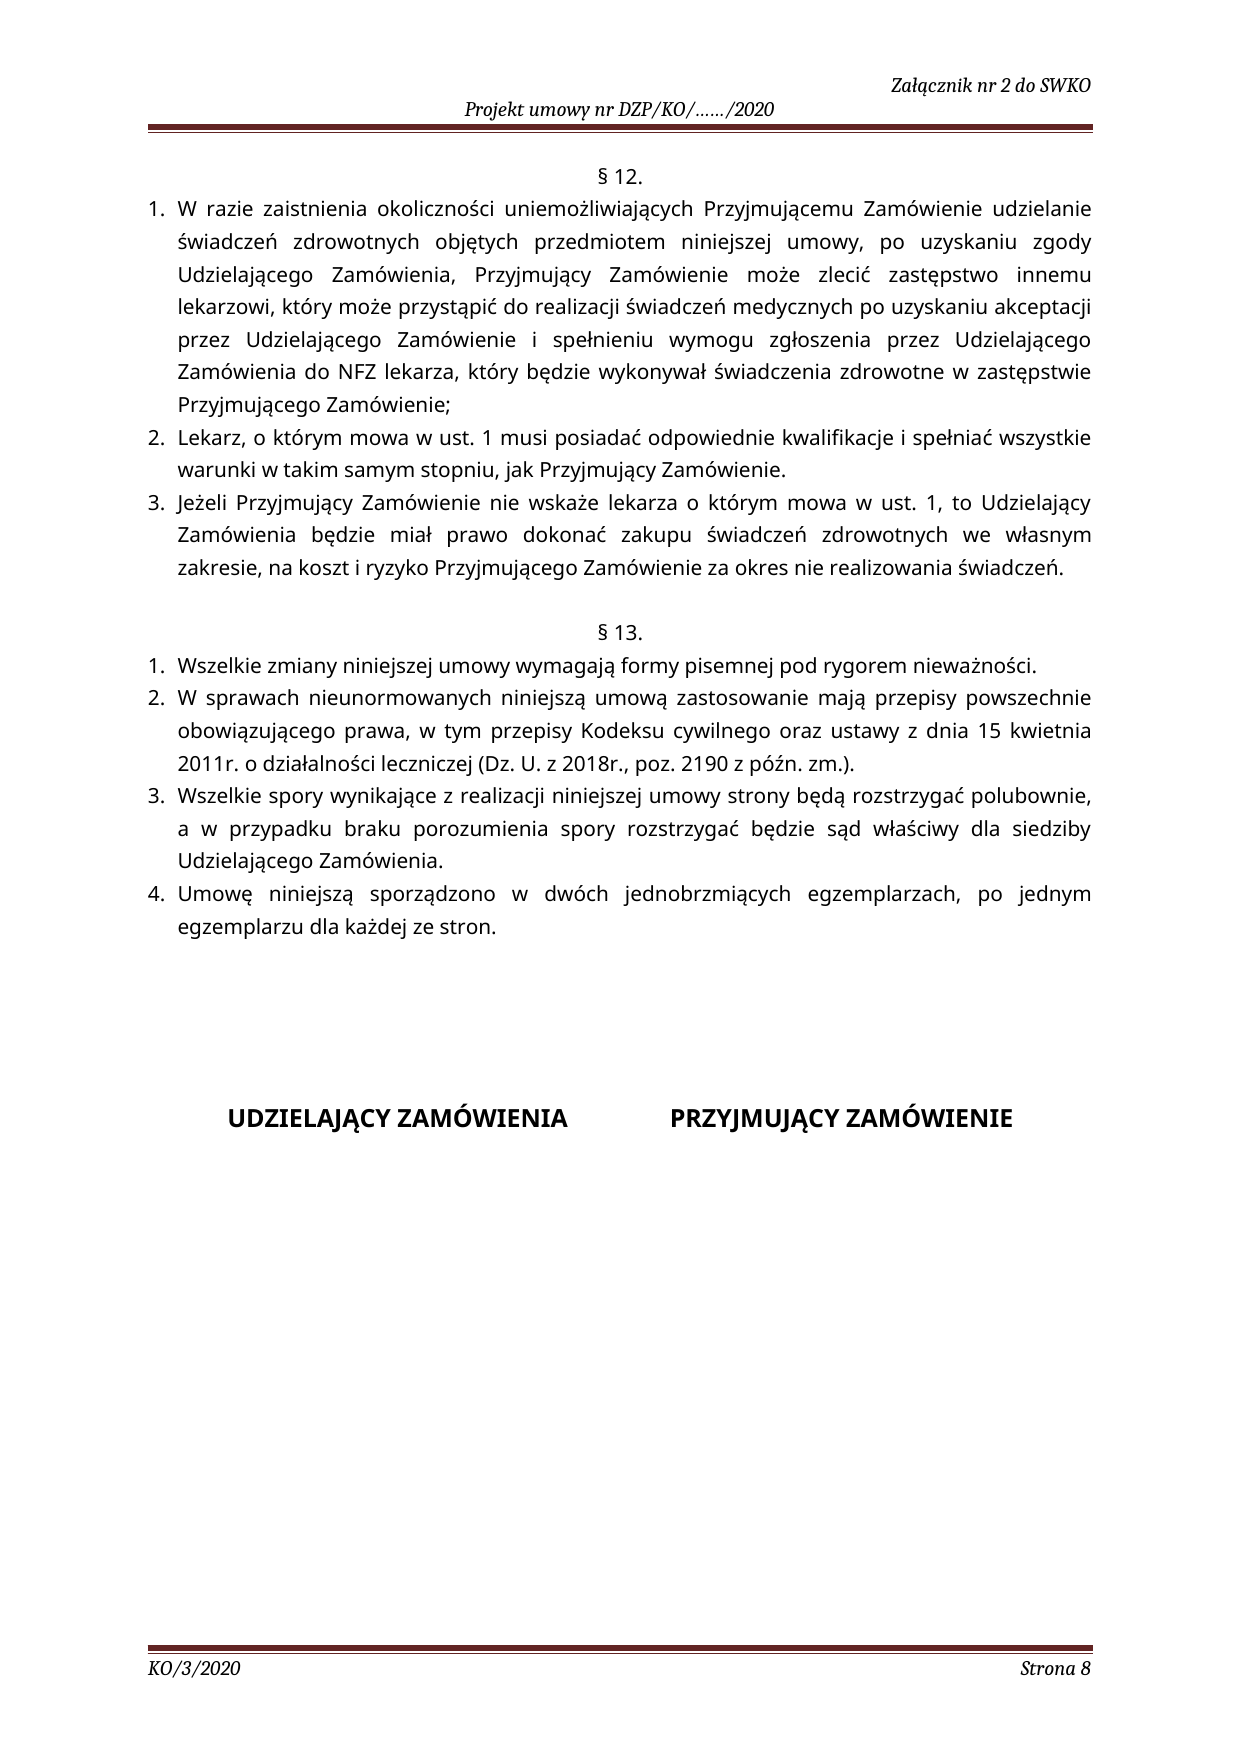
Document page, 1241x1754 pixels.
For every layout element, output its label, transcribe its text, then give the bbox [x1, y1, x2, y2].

list W sprawach nieunormowanych niniejszą umową zastosowanie mają przepisy powszechnie obowiązującego prawa, w tym przepisy Kodeksu cywilnego oraz ustawy z dnia 15 kwietnia 2011r. o działalności leczniczej (Dz. U. z 2018r., poz. 2190 z późn. zm.). [148, 683, 1093, 777]
text UDZIELAJĄCY ZAMÓWIENIA PRZYJMUJĄCY ZAMÓWIENIE [148, 1101, 1093, 1135]
text § 12. [148, 162, 1093, 190]
list Jeżeli Przyjmujący Zamówienie nie wskaże lekarza o którym mowa w ust. 1, to Udzielający Zamówienia będzie miał prawo dokonać zakupu świadczeń zdrowotnych we własnym zakresie, na koszt i ryzyko Przyjmującego Zamówienie za okres nie realizowania świadczeń. [148, 488, 1093, 582]
list Lekarz, o którym mowa w ust. 1 musi posiadać odpowiednie kwalifikacje i spełniać wszystkie warunki w takim samym stopniu, jak Przyjmujący Zamówienie. [148, 423, 1093, 484]
list Wszelkie zmiany niniejszej umowy wymagają formy pisemnej pod rygorem nieważności. [148, 651, 1093, 679]
list Wszelkie spory wynikające z realizacji niniejszej umowy strony będą rozstrzygać polubownie, a w przypadku braku porozumienia spory rozstrzygać będzie sąd właściwy dla siedziby Udzielającego Zamówienia. [148, 781, 1093, 875]
list W razie zaistnienia okoliczności uniemożliwiających Przyjmującemu Zamówienie udzielanie świadczeń zdrowotnych objętych przedmiotem niniejszej umowy, po uzyskaniu zgody Udzielającego Zamówienia, Przyjmujący Zamówienie może zlecić zastępstwo innemu lekarzowi, który może przystąpić do realizacji świadczeń medycznych po uzyskaniu akceptacji przez Udzielającego Zamówienie i spełnieniu wymogu zgłoszenia przez Udzielającego Zamówienia do NFZ lekarza, który będzie wykonywał świadczenia zdrowotne w zastępstwie Przyjmującego Zamówienie; [148, 194, 1093, 418]
list Umowę niniejszą sporządzono w dwóch jednobrzmiących egzemplarzach, po jednym egzemplarzu dla każdej ze stron. [148, 879, 1093, 940]
text § 13. [148, 618, 1093, 647]
